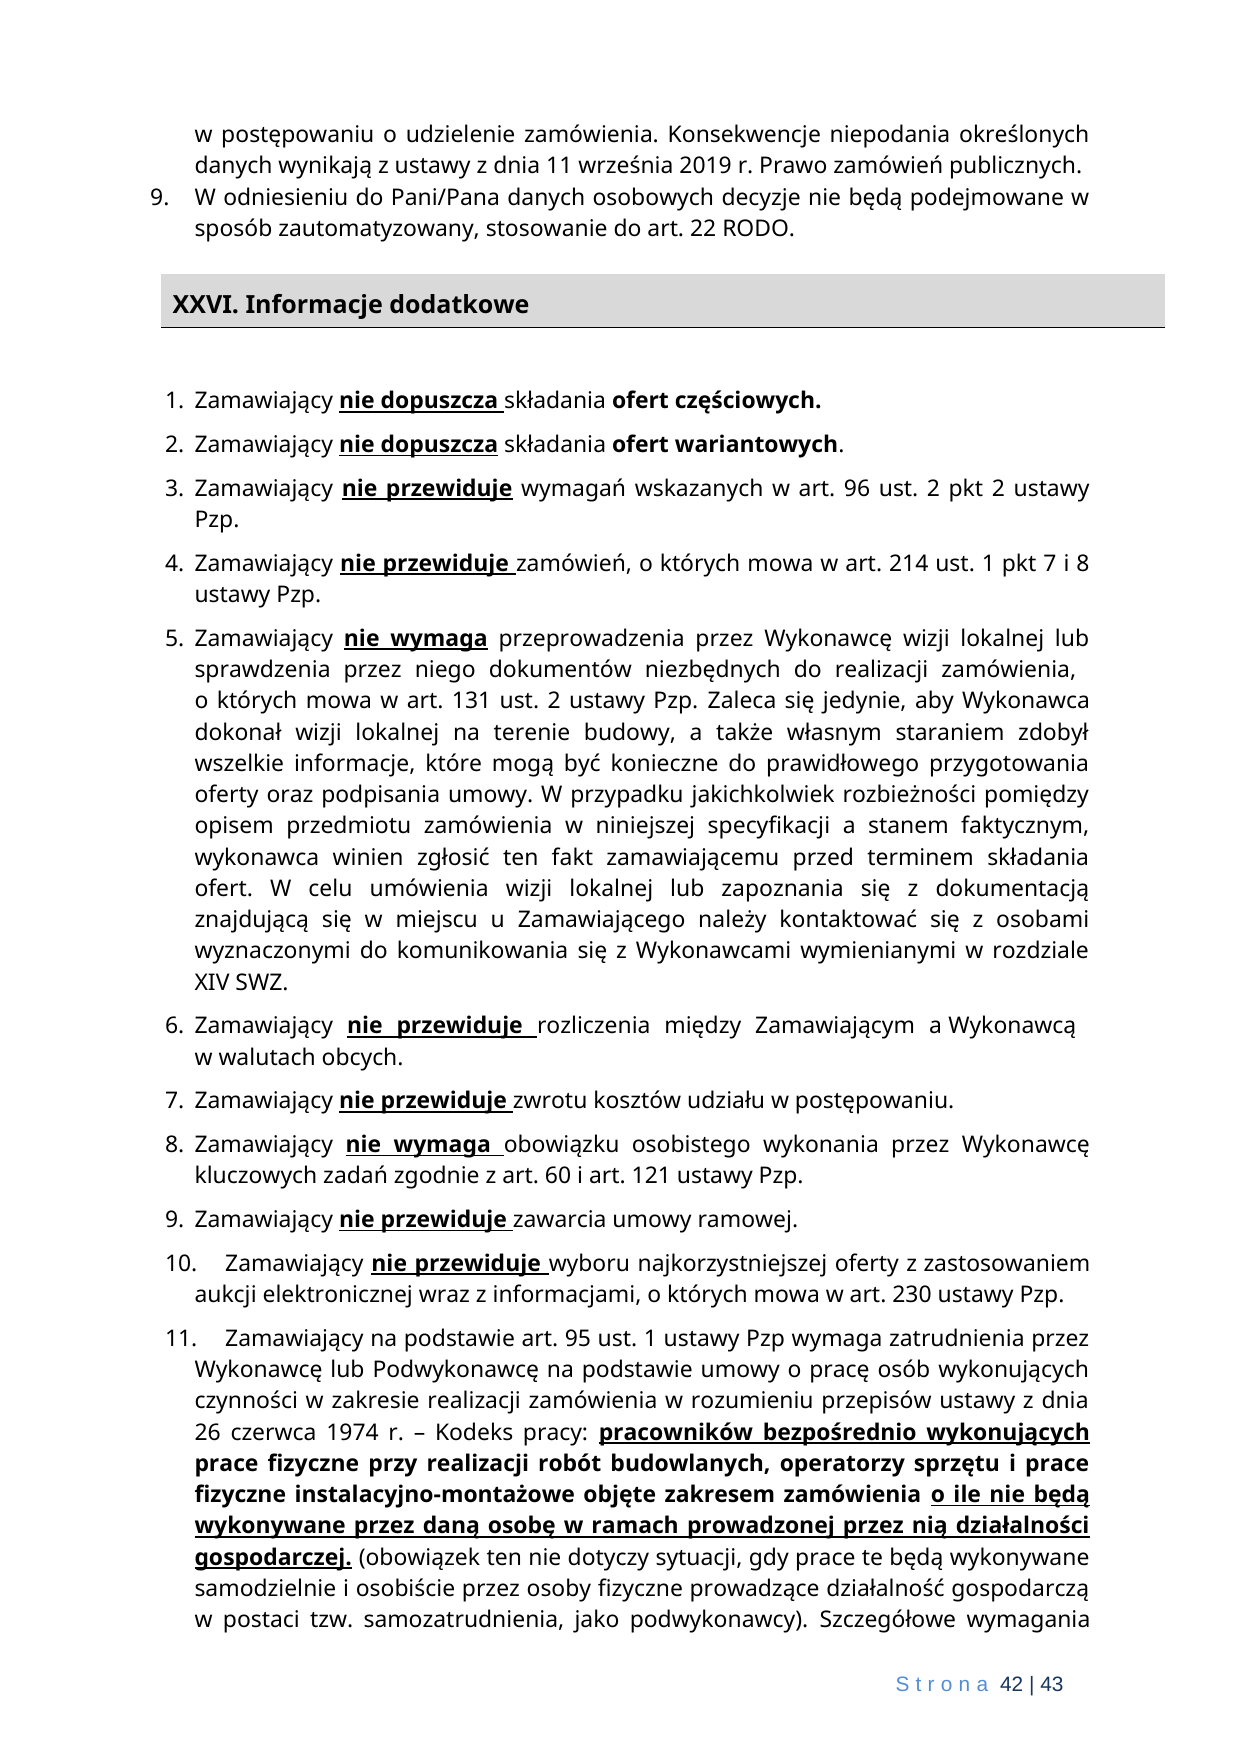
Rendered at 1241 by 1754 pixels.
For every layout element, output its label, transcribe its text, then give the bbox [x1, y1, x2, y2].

list Zamawiający nie przewiduje wymagań wskazanych w art. 96 ust. 2 pkt 2 ustawy Pzp. [165, 472, 1090, 534]
list Zamawiający nie dopuszcza składania ofert wariantowych. [165, 428, 1090, 459]
table_header XXVI. Informacje dodatkowe [161, 274, 1165, 327]
list Zamawiający nie przewiduje wyboru najkorzystniejszej oferty z zastosowaniem aukcji elektronicznej wraz z informacjami, o których mowa w art. 230 ustawy Pzp. [165, 1247, 1090, 1309]
list W odniesieniu do Pani/Pana danych osobowych decyzje nie będą podejmowane w sposób zautomatyzowany, stosowanie do art. 22 RODO. [150, 181, 1090, 243]
list Zamawiający nie przewiduje zamówień, o których mowa w art. 214 ust. 1 pkt 7 i 8 ustawy Pzp. [165, 547, 1090, 609]
list Zamawiający nie wymaga przeprowadzenia przez Wykonawcę wizji lokalnej lub sprawdzenia przez niego dokumentów niezbędnych do realizacji zamówienia, o których mowa w art. 131 ust. 2 ustawy Pzp. Zaleca się jedynie, aby Wykonawca dokonał wizji lokalnej na terenie budowy, a także własnym staraniem zdobył wszelkie informacje, które mogą być konieczne do prawidłowego przygotowania oferty oraz podpisania umowy. W przypadku jakichkolwiek rozbieżności pomiędzy opisem przedmiotu zamówienia w niniejszej specyfikacji a stanem faktycznym, wykonawca winien zgłosić ten fakt zamawiającemu przed terminem składania ofert. W celu umówienia wizji lokalnej lub zapoznania się z dokumentacją znajdującą się w miejscu u Zamawiającego należy kontaktować się z osobami wyznaczonymi do komunikowania się z Wykonawcami wymienianymi w rozdziale XIV SWZ. [165, 622, 1090, 997]
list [165, 1322, 1090, 1634]
list Zamawiający nie przewiduje zawarcia umowy ramowej. [165, 1203, 1090, 1234]
list Zamawiający nie przewiduje zwrotu kosztów udziału w postępowaniu. [165, 1084, 1090, 1116]
list Zamawiający nie wymaga obowiązku osobistego wykonania przez Wykonawcę kluczowych zadań zgodnie z art. 60 i art. 121 ustawy Pzp. [165, 1128, 1090, 1191]
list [150, 118, 1090, 181]
list Zamawiający nie przewiduje rozliczenia między Zamawiającym a Wykonawcą w walutach obcych. [165, 1009, 1090, 1072]
list Zamawiający nie dopuszcza składania ofert częściowych. [165, 384, 1090, 416]
